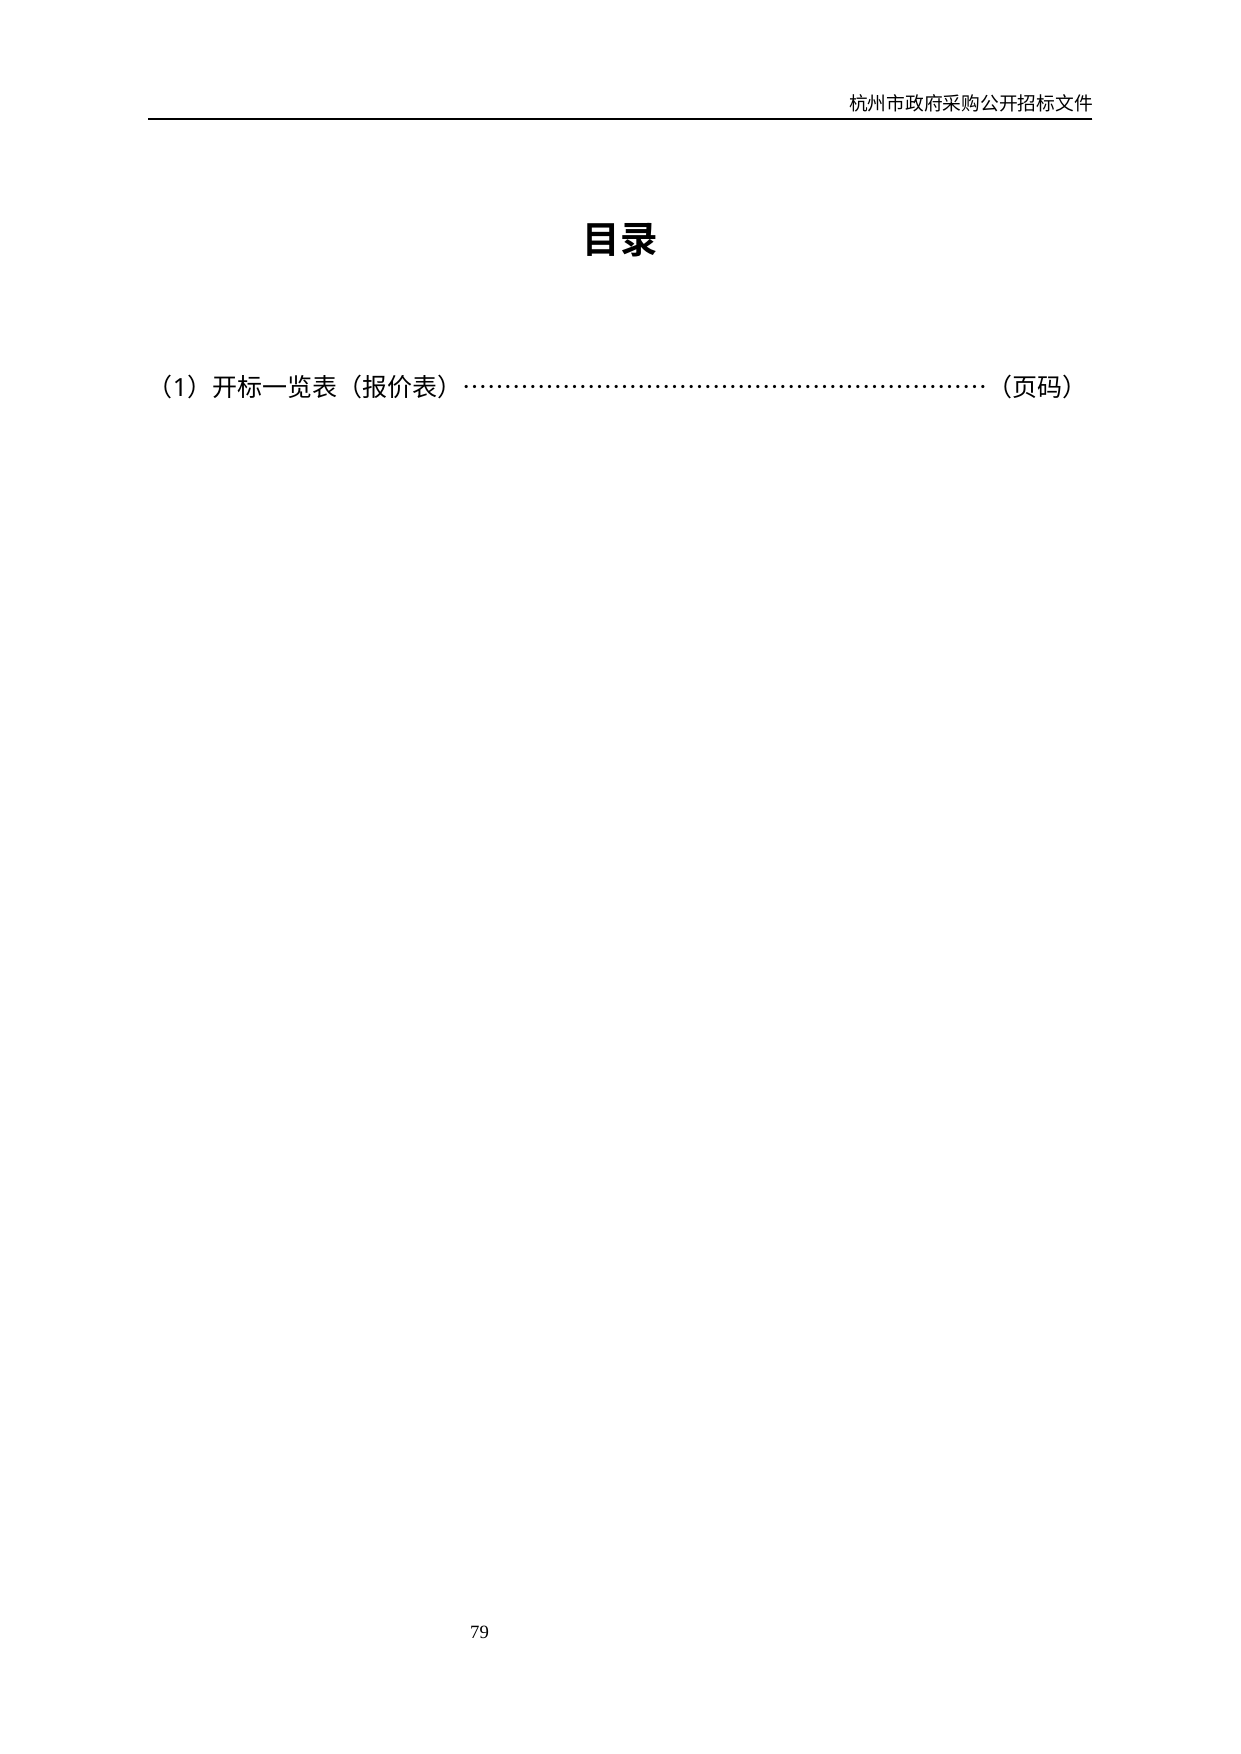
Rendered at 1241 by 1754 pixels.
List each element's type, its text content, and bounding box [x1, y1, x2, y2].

text （1）开标一览表（报价表）………………………………………………………（页码） [148, 367, 1092, 404]
text 目录 [148, 209, 1092, 264]
